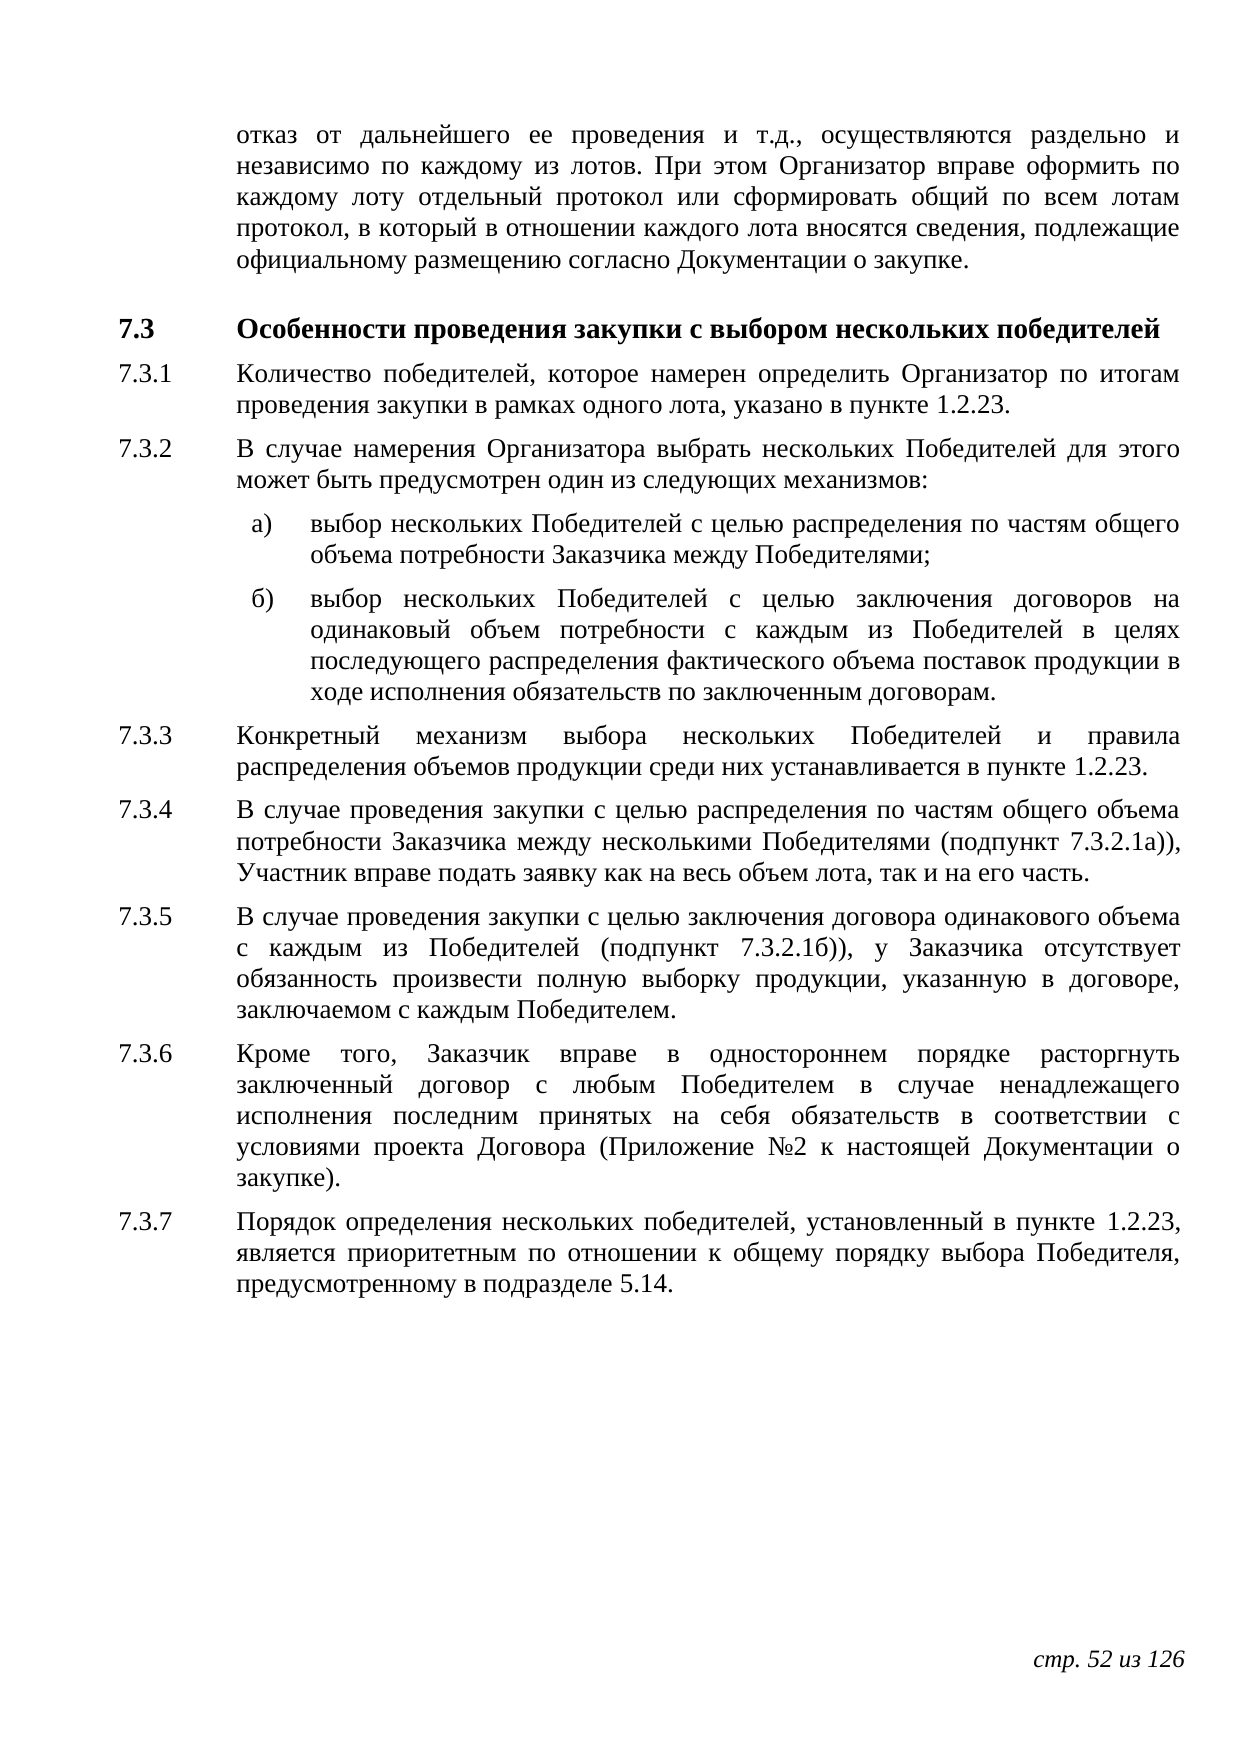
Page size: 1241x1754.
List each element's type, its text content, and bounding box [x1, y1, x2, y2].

subtitle Особенности проведения закупки с выбором нескольких победителей [118, 311, 1181, 345]
text В случае проведения закупки с целью распределения по частям общего объема потребности Заказчика между несколькими Победителями (подпункт 7.3.2а)), Участник вправе подать заявку как на весь объем лота, так и на его часть. [118, 794, 1181, 887]
text Кроме того, Заказчик вправе в одностороннем порядке расторгнуть заключенный договор с любым Победителем в случае ненадлежащего исполнения последним принятых на себя обязательств в соответствии с условиями проекта Договора (Приложение №2 к настоящей Документации о закупке). [118, 1037, 1181, 1192]
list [118, 118, 1181, 274]
text В случае намерения Организатора выбрать нескольких Победителей для этого может быть предусмотрен один из следующих механизмов: [118, 432, 1181, 494]
text выбор нескольких Победителей с целью заключения договоров на одинаковый объем потребности с каждым из Победителей в целях последующего распределения фактического объема поставок продукции в ходе исполнения обязательств по заключенным договорам. [251, 582, 1181, 706]
text Порядок определения нескольких победителей, установленный в пункте 1.2.23, является приоритетным по отношении к общему порядку выбора Победителя, предусмотренному в подразделе 5.14. [118, 1205, 1181, 1298]
text выбор нескольких Победителей с целью распределения по частям общего объема потребности Заказчика между Победителями; [251, 507, 1181, 569]
text В случае проведения закупки с целью заключения договора одинакового объема с каждым из Победителей (подпункт 7.3.2б)), у Заказчика отсутствует обязанность произвести полную выборку продукции, указанную в договоре, заключаемом с каждым Победителем. [118, 899, 1181, 1024]
text Конкретный механизм выбора нескольких Победителей и правила распределения объемов продукции среди них устанавливается в пункте 1.2.23. [118, 719, 1181, 781]
text Количество победителей, которое намерен определить Организатор по итогам проведения закупки в рамках одного лота, указано в пункте 1.2.23. [118, 357, 1181, 420]
